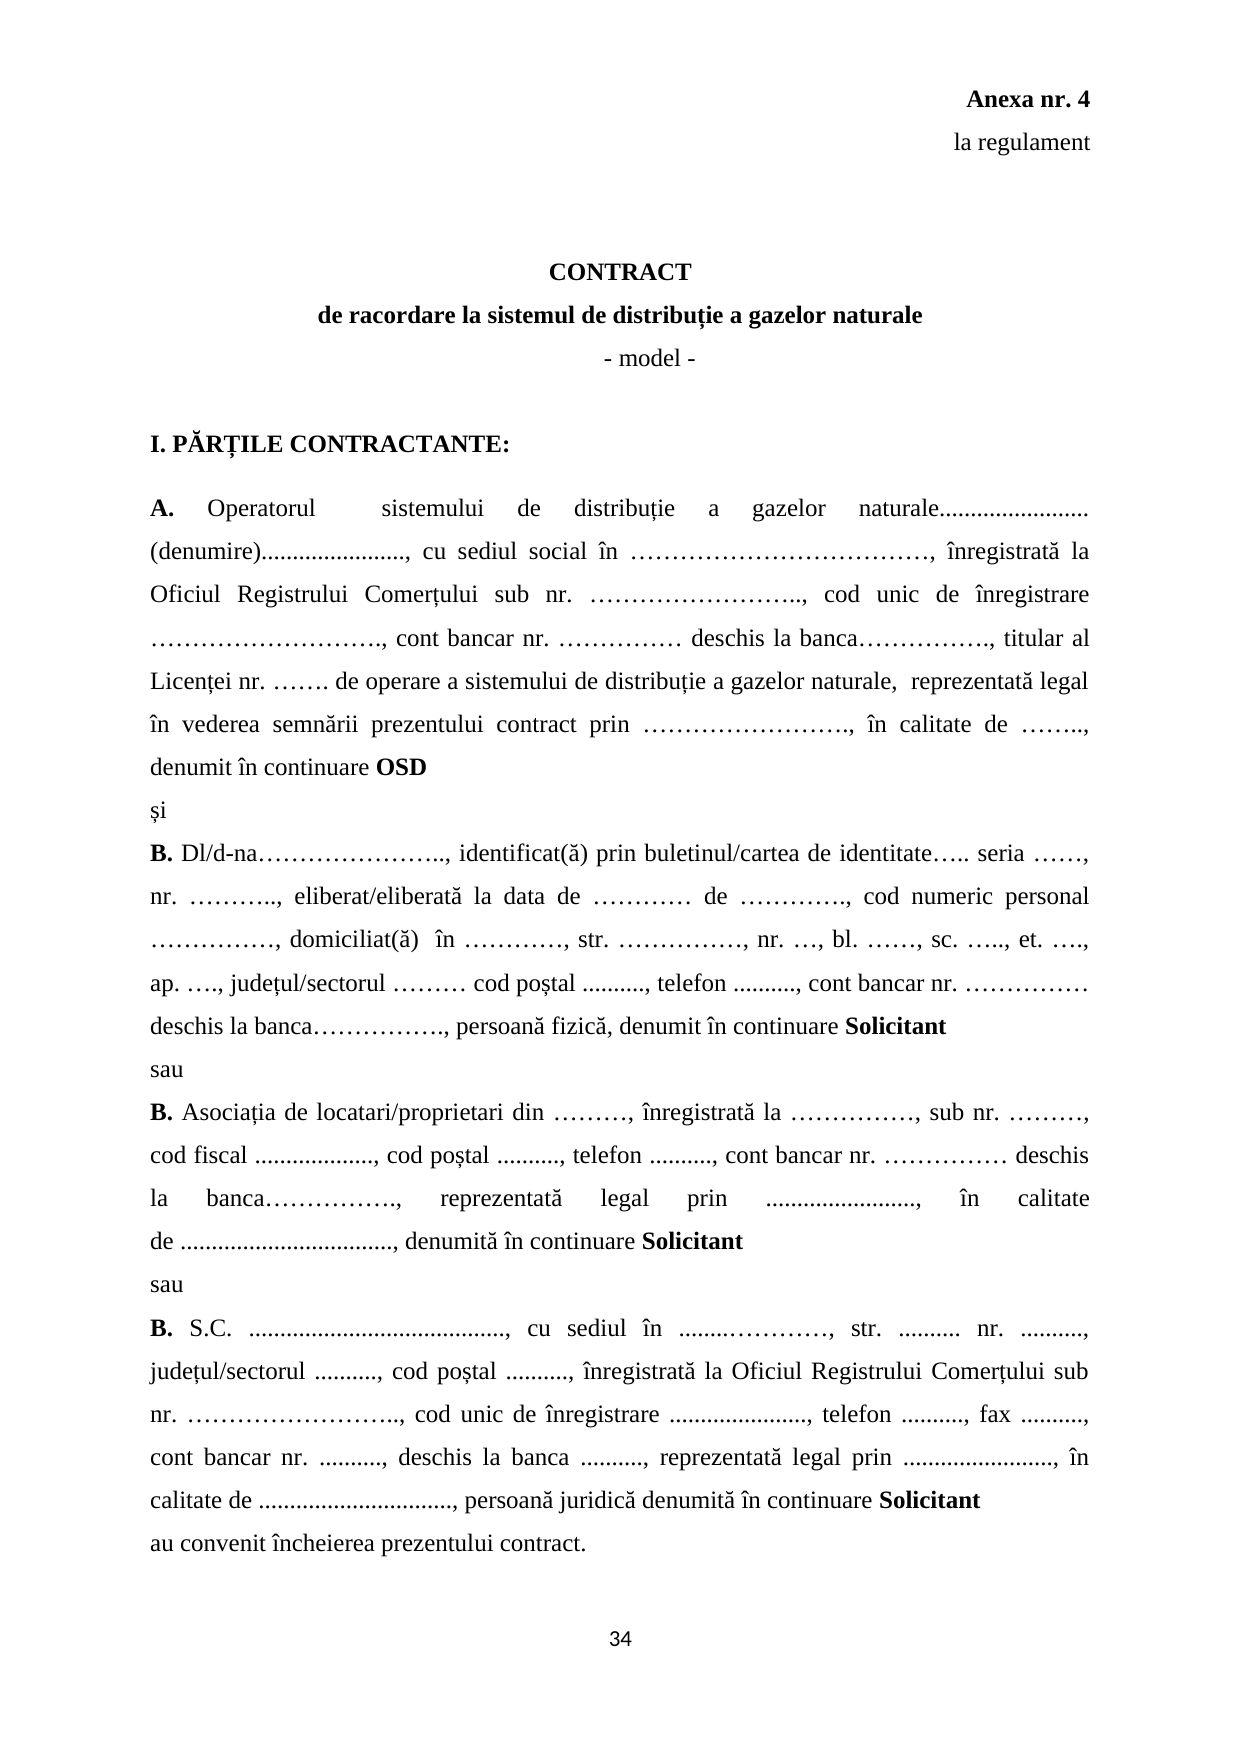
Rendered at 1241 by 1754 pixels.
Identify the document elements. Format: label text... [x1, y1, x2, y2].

text CONTRACT [150, 257, 1090, 286]
text B. S.C. ........................................., cu sediul în ........…………, str. .......... nr. .........., județul/sectorul .........., cod poștal .........., înregistrată la Oficiul Registrului Comerțului sub nr. …………………….., cod unic de înregistrare ......................, telefon .........., fax .........., cont bancar nr. .........., deschis la banca .........., reprezentată legal prin ........................, în calitate de ..............................., persoană juridică denumită în continuare Solicitant [150, 1313, 1090, 1514]
text la regulament [150, 127, 1090, 156]
list model - [150, 343, 1090, 372]
text B. Dl/d-na………………….., identificat(ă) prin buletinul/cartea de identitate….. seria ……, nr. ……….., eliberat/eliberată la data de ………… de …………., cod numeric personal ……………, domiciliat(ă) în …………, str. ……………, nr. …, bl. ……, sc. ….., et. …., ap. …., județul/sectorul ……… cod poștal .........., telefon .........., cont bancar nr. …………… deschis la banca……………., persoană fizică, denumit în continuare Solicitant [150, 838, 1090, 1039]
text și [150, 795, 1090, 824]
text sau [150, 1054, 1090, 1083]
text I. PĂRȚILE CONTRACTANTE: [150, 429, 1090, 458]
text Anexa nr. 4 [150, 84, 1090, 113]
text A. Operatorul sistemului de distribuție a gazelor naturale........................(denumire)......................., cu sediul social în ………………………………, înregistrată la Oficiul Registrului Comerțului sub nr. …………………….., cod unic de înregistrare ………………………., cont bancar nr. …………… deschis la banca……………., titular al Licenței nr. ……. de operare a sistemului de distribuție a gazelor naturale, reprezentată legal în vederea semnării prezentului contract prin ……………………., în calitate de …….., denumit în continuare OSD [150, 493, 1090, 781]
text au convenit încheierea prezentului contract. [150, 1528, 1090, 1557]
text B. Asociația de locatari/proprietari din ………, înregistrată la ……………, sub nr. ………, cod fiscal ..................., cod poștal .........., telefon .........., cont bancar nr. …………… deschis la banca……………., reprezentată legal prin ........................, în calitate de .................................., denumită în continuare Solicitant [150, 1097, 1090, 1255]
text sau [150, 1269, 1090, 1298]
text de racordare la sistemul de distribuție a gazelor naturale [150, 300, 1090, 329]
